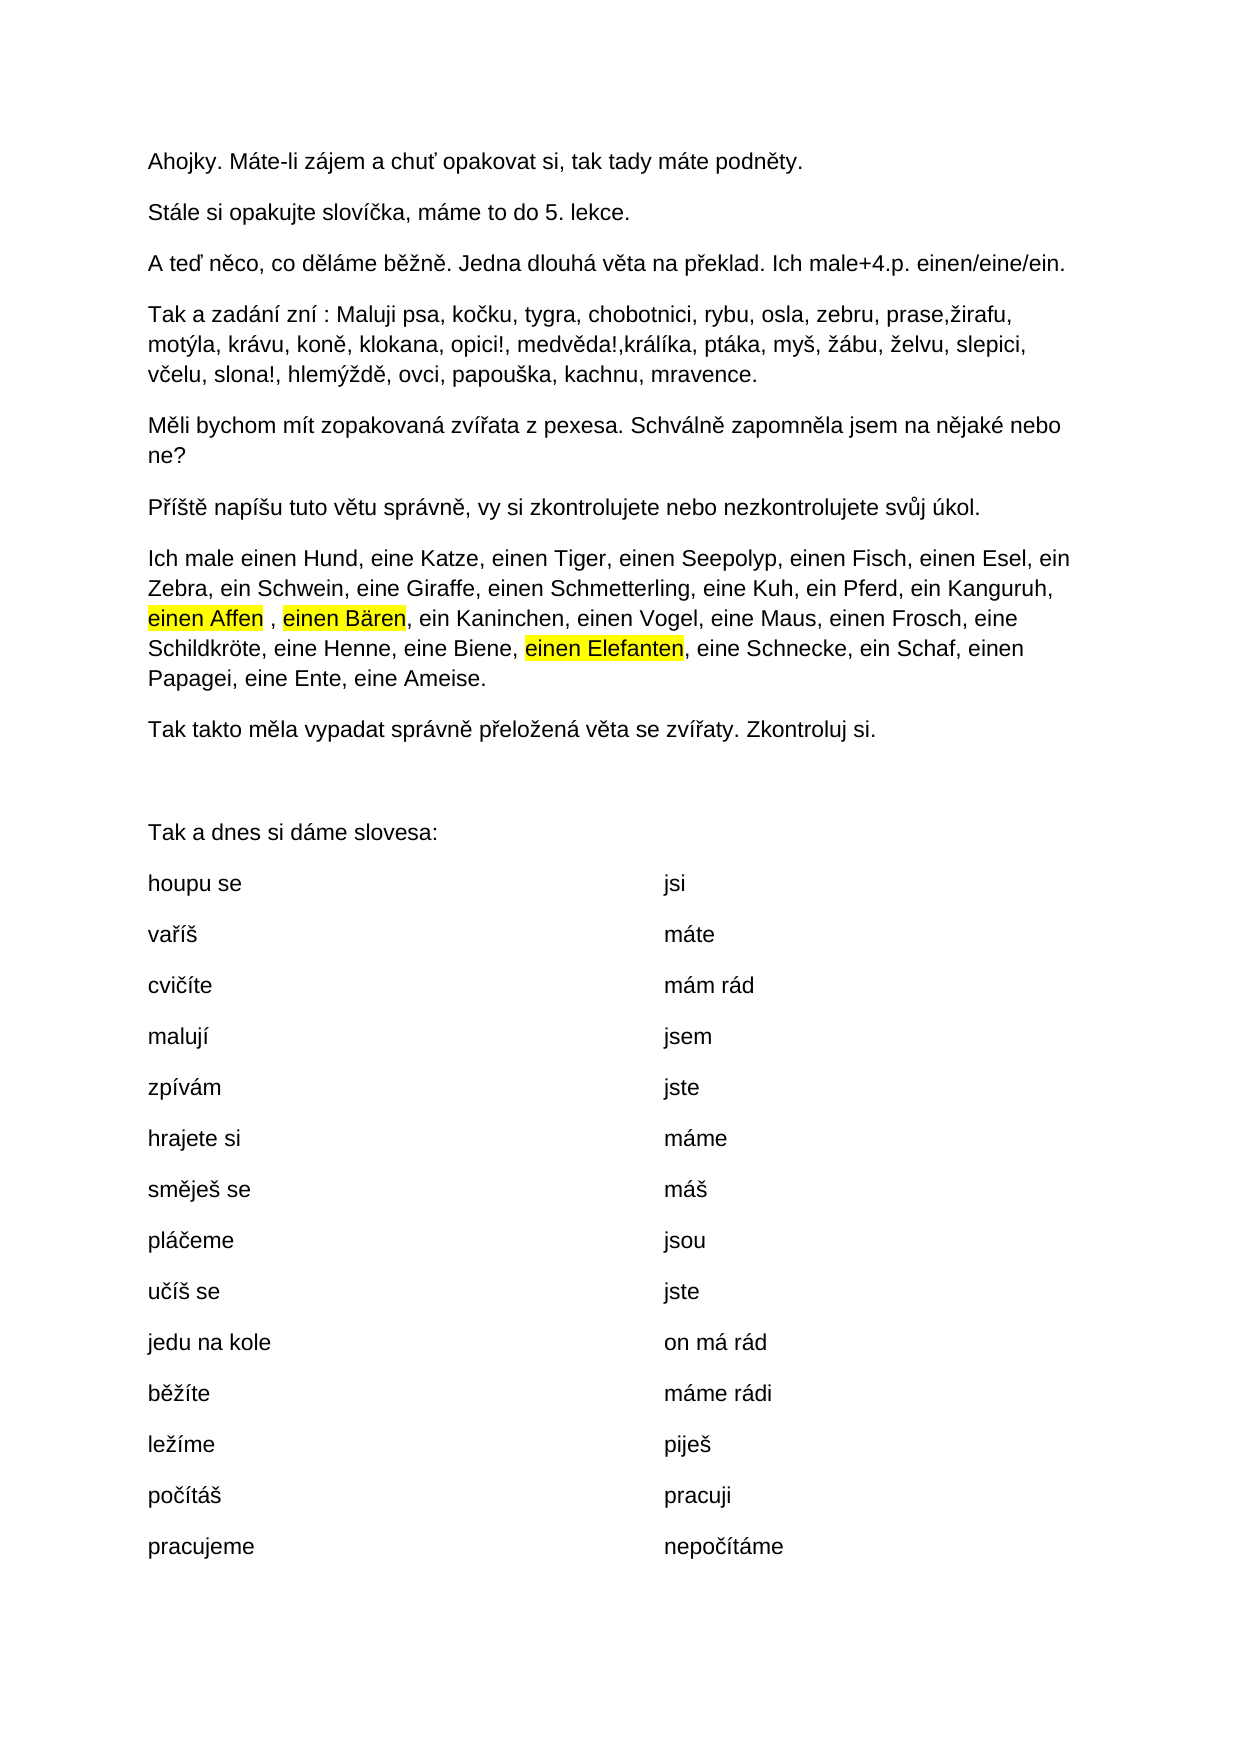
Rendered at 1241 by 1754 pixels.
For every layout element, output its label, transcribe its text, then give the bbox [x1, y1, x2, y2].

text cvičíte mám rád [148, 972, 1093, 998]
text běžíte máme rádi [148, 1380, 1093, 1406]
text Příště napíšu tuto větu správně, vy si zkontrolujete nebo nezkontrolujete svůj úkol. [148, 493, 1093, 520]
text počítáš pracuji [148, 1482, 1093, 1508]
text Ahojky. Máte-li zájem a chuť opakovat si, tak tady máte podněty. [148, 148, 1093, 174]
text houpu se jsi [148, 869, 1093, 896]
text učíš se jste [148, 1278, 1093, 1304]
text Tak a zadání zní : Maluji psa, kočku, tygra, chobotnici, rybu, osla, zebru, prase,žirafu, motýla, krávu, koně, klokana, opici!, medvěda!,králíka, ptáka, myš, žábu, želvu, slepici, včelu, slona!, hlemýždě, ovci, papouška, kachnu, mravence. [148, 301, 1093, 387]
text Ich male einen Hund, eine Katze, einen Tiger, einen Seepolyp, einen Fisch, einen Esel, ein Zebra, ein Schwein, eine Giraffe, einen Schmetterling, eine Kuh, ein Pferd, ein Kanguruh, einen Affen , einen Bären, ein Kaninchen, einen Vogel, eine Maus, einen Frosch, eine Schildkröte, eine Henne, eine Biene, einen Elefanten, eine Schnecke, ein Schaf, einen Papagei, eine Ente, eine Ameise. [148, 544, 1093, 692]
text ležíme piješ [148, 1431, 1093, 1457]
text Tak a dnes si dáme slovesa: [148, 818, 1093, 845]
text pracujeme nepočítáme [148, 1533, 1093, 1559]
text pláčeme jsou [148, 1227, 1093, 1253]
text zpívám jste [148, 1074, 1093, 1100]
text Tak takto měla vypadat správně přeložená věta se zvířaty. Zkontroluj si. [148, 716, 1093, 743]
text Měli bychom mít zopakovaná zvířata z pexesa. Schválně zapomněla jsem na nějaké nebo ne? [148, 412, 1093, 469]
text Stále si opakujte slovíčka, máme to do 5. lekce. [148, 199, 1093, 225]
text malují jsem [148, 1023, 1093, 1049]
text vaříš máte [148, 921, 1093, 947]
text směješ se máš [148, 1176, 1093, 1202]
text jedu na kole on má rád [148, 1329, 1093, 1355]
text A teď něco, co děláme běžně. Jedna dlouhá věta na překlad. Ich male+4.p. einen/eine/ein. [148, 250, 1093, 276]
text hrajete si máme [148, 1125, 1093, 1151]
